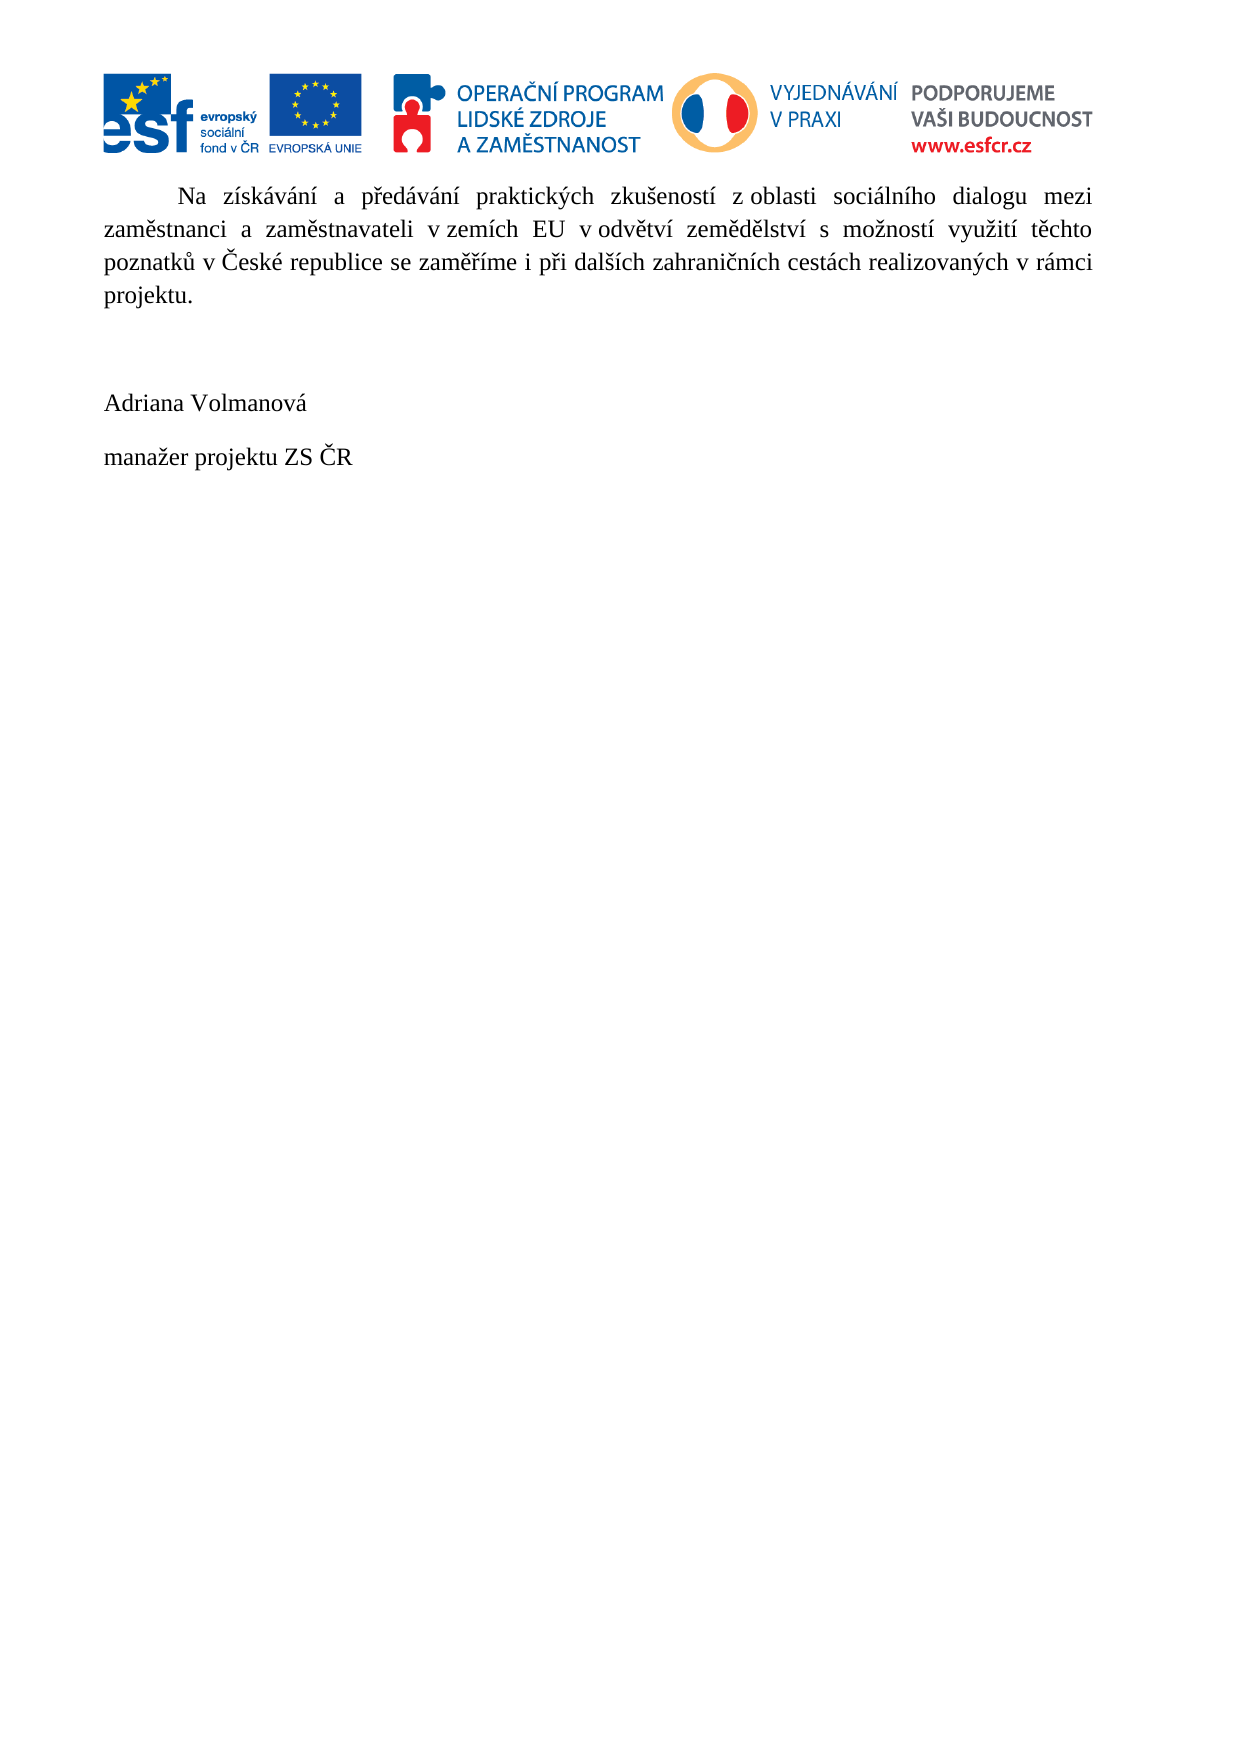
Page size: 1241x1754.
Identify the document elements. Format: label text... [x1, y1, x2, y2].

text manažer projektu ZS ČR [103, 442, 1093, 470]
picture [103, 73, 1093, 153]
text Adriana Volmanová [103, 388, 1093, 416]
text Na získávání a předávání praktických zkušeností z oblasti sociálního dialogu mezi zaměstnanci a zaměstnavateli v zemích EU v odvětví zemědělství s možností využití těchto poznatků v České republice se zaměříme i při dalších zahraničních cestách realizovaných v rámci projektu. [103, 181, 1093, 309]
